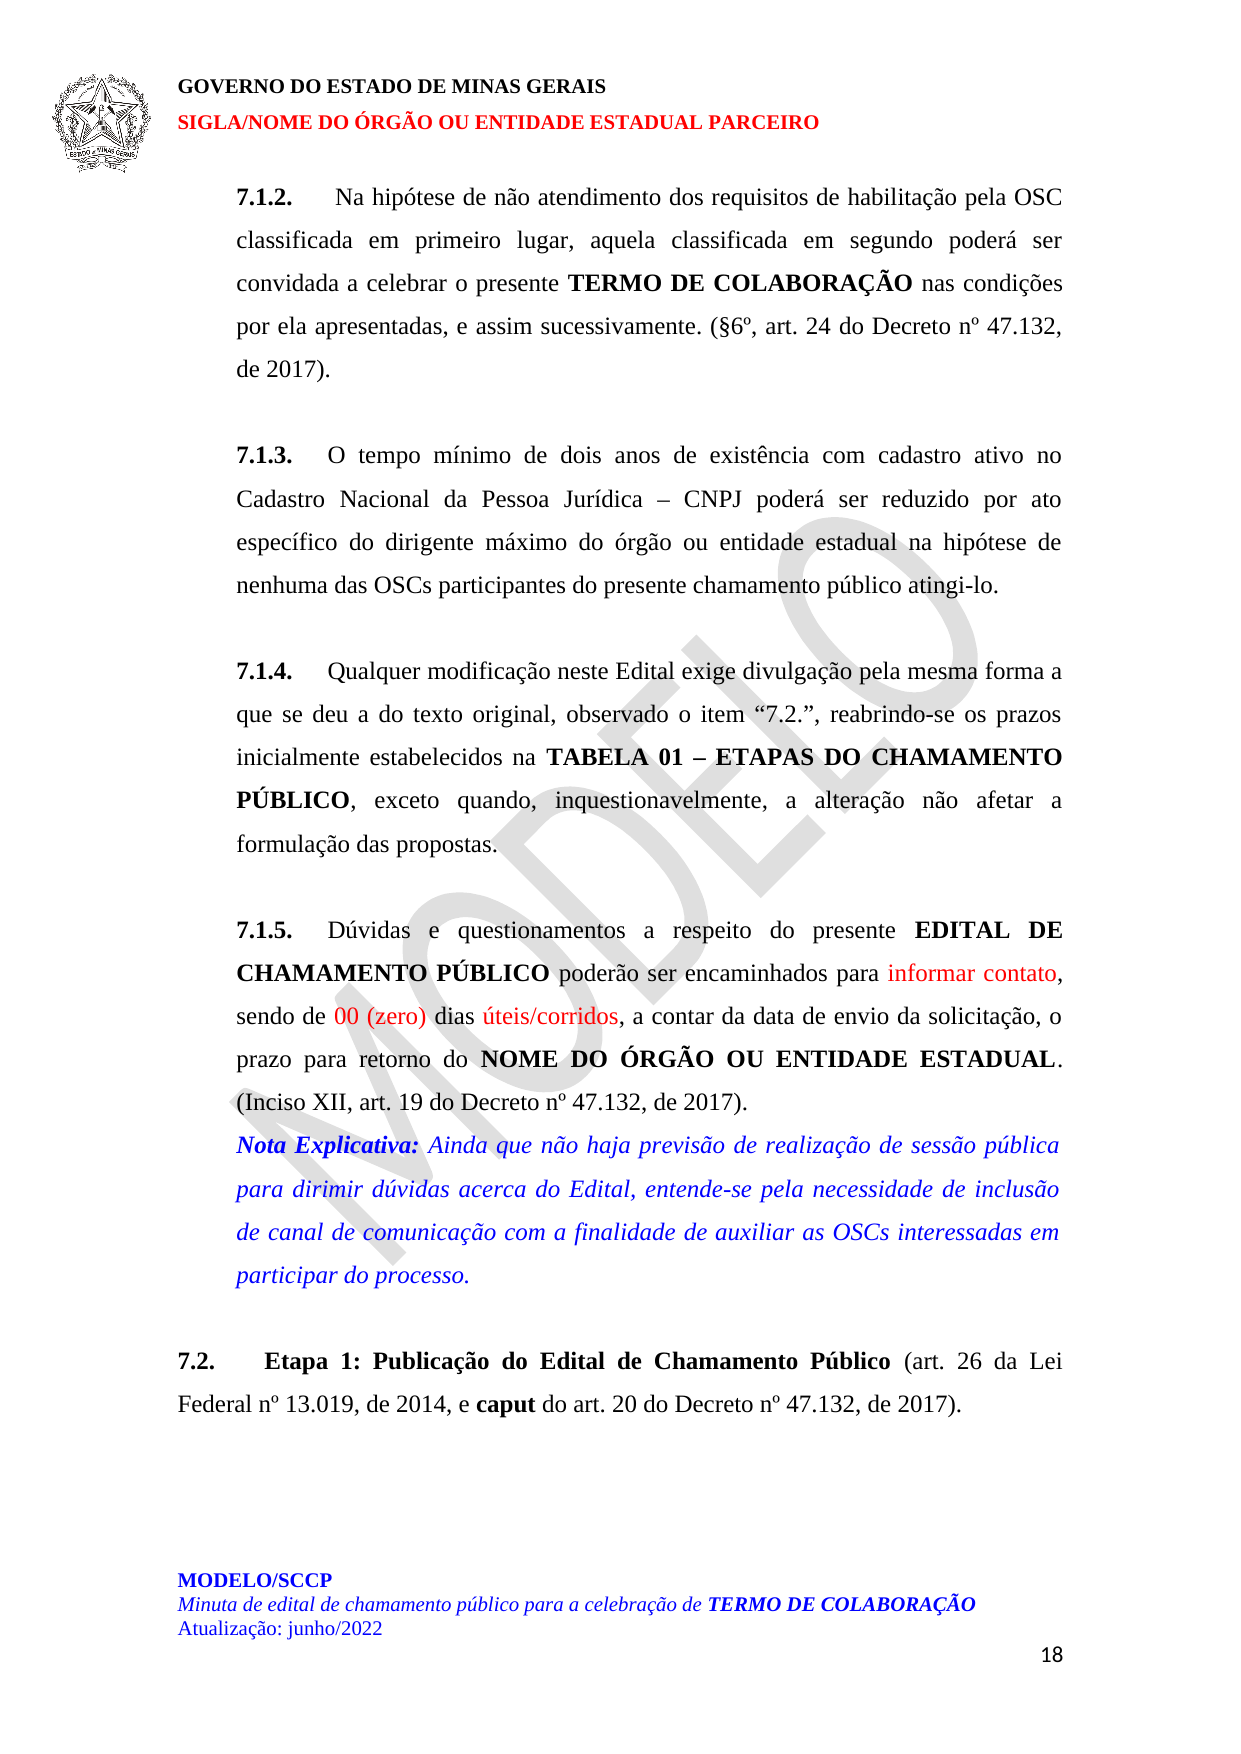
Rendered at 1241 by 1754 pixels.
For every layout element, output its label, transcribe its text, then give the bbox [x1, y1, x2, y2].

list Dúvidas e questionamentos a respeito do presente EDITAL DE CHAMAMENTO PÚBLICO poderão ser encaminhados para informar contato, sendo de 00 (zero) dias úteis/corridos, a contar da data de envio da solicitação, o prazo para retorno do NOME DO ÓRGÃO OU ENTIDADE ESTADUAL. (Inciso XII, art. 19 do Decreto nº 47.132, de 2017). [236, 915, 1063, 1116]
list O tempo mínimo de dois anos de existência com cadastro ativo no Cadastro Nacional da Pessoa Jurídica – CNPJ poderá ser reduzido por ato específico do dirigente máximo do órgão ou entidade estadual na hipótese de nenhuma das OSCs participantes do presente chamamento público atingi-lo. [236, 441, 1063, 599]
list Etapa 1: Publicação do Edital de Chamamento Público (art. 26 da Lei Federal nº 13.019, de 2014, e caput do art. 20 do Decreto nº 47.132, de 2017). [177, 1346, 1063, 1418]
text Nota Explicativa: Ainda que não haja previsão de realização de sessão pública para dirimir dúvidas acerca do Edital, entende-se pela necessidade de inclusão de canal de comunicação com a finalidade de auxiliar as OSCs interessadas em participar do processo. [236, 1131, 1063, 1289]
list Qualquer modificação neste Edital exige divulgação pela mesma forma a que se deu a do texto original, observado o item “7.2.”, reabrindo-se os prazos inicialmente estabelecidos na TABELA 01 – ETAPAS DO CHAMAMENTO PÚBLICO, exceto quando, inquestionavelmente, a alteração não afetar a formulação das propostas. [236, 656, 1063, 857]
list Na hipótese de não atendimento dos requisitos de habilitação pela OSC classificada em primeiro lugar, aquela classificada em segundo poderá ser convidada a celebrar o presente TERMO DE COLABORAÇÃO nas condições por ela apresentadas, e assim sucessivamente. (§6º, art. 24 do Decreto nº 47.132, de 2017). [236, 182, 1063, 383]
picture [48, 64, 160, 179]
